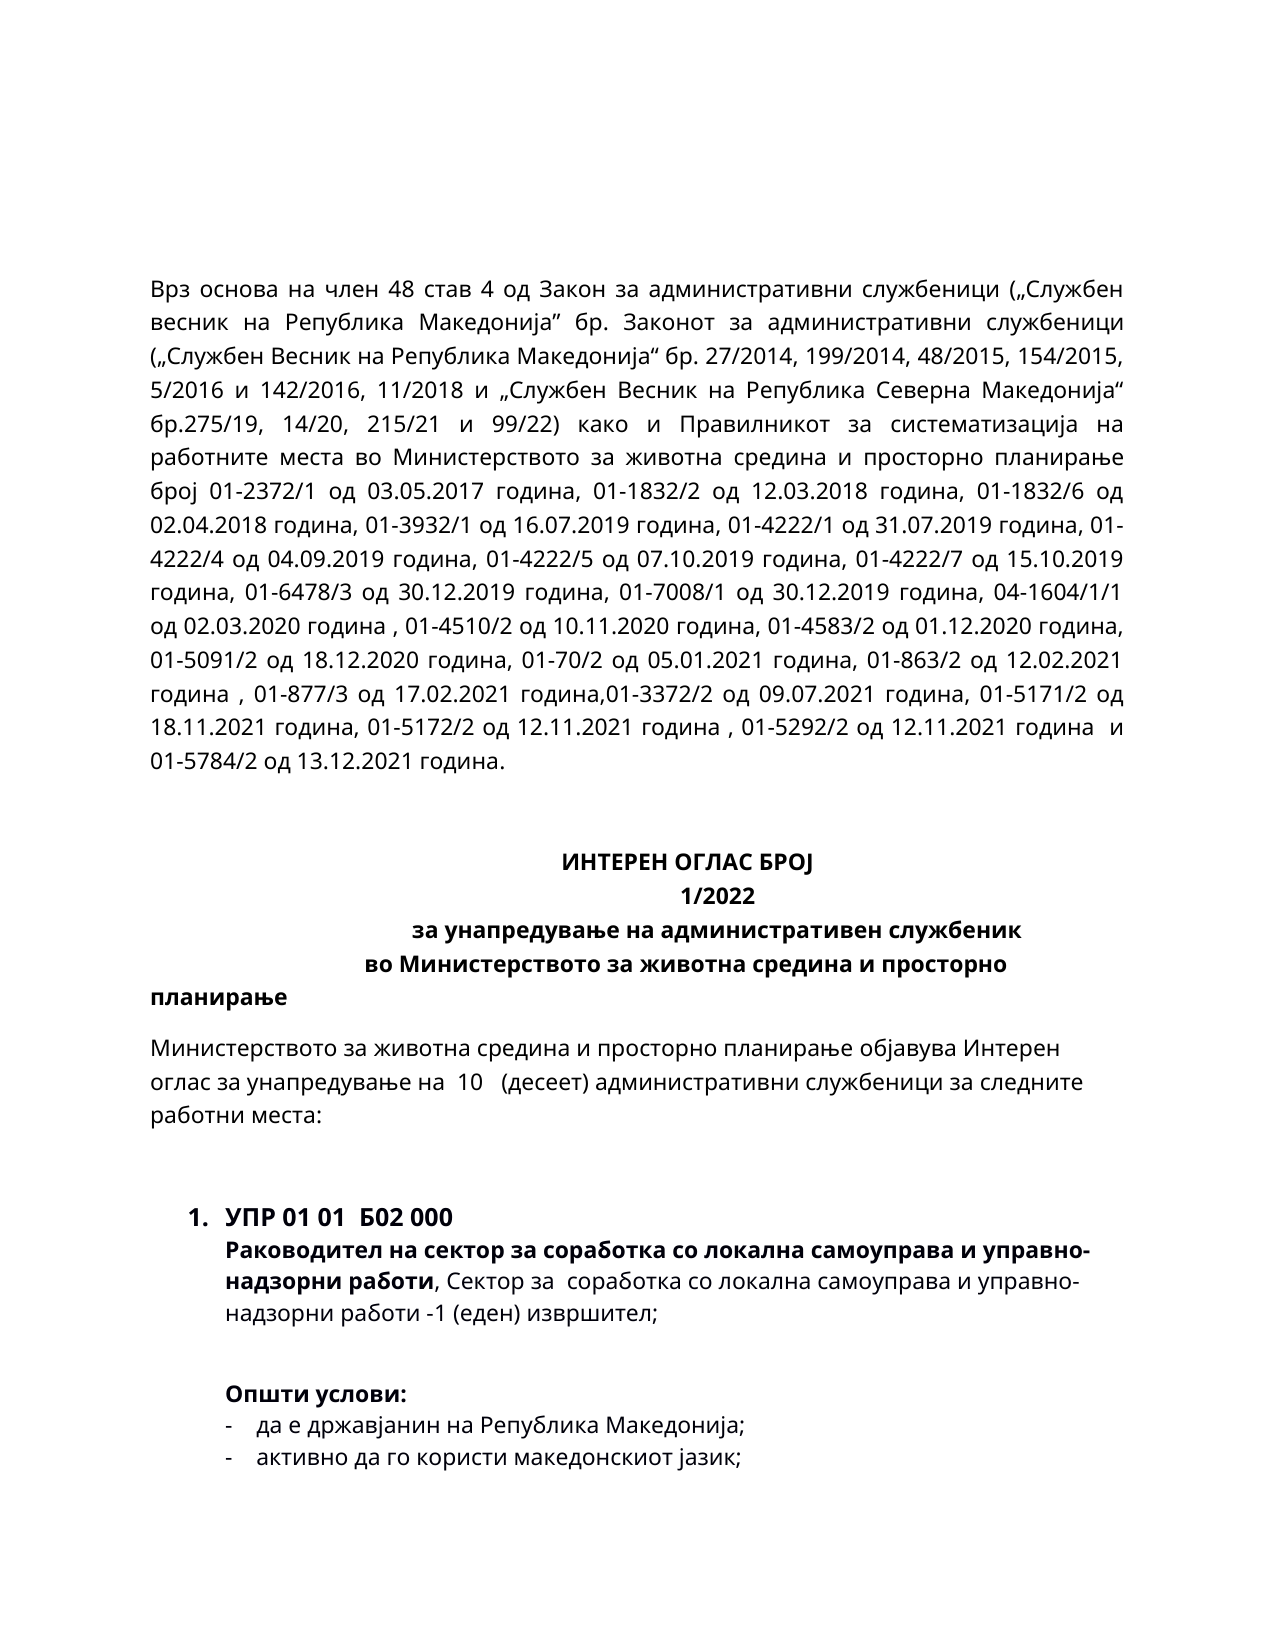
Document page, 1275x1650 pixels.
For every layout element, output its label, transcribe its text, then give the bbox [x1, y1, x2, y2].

text ИНТЕРЕН ОГЛАС БРОЈ [150, 846, 1125, 877]
list - активно да го користи македонскиот јазик; [225, 1441, 1125, 1472]
text Врз основа на член 48 став 4 од Закон за административни службеници („Службен весник на Република Македонија” бр. Законот за административни службеници („Службен Весник на Република Македонија“ бр. 27/2014, 199/2014, 48/2015, 154/2015, 5/2016 и 142/2016, 11/2018 и „Службен Весник на Република Северна Македонија“ бр.275/19, 14/20, 215/21 и 99/22) како и Правилникот за систематизација на работните места во Министерството за животна средина и просторно планирање број 01-2372/1 од 03.05.2017 година, 01-1832/2 од 12.03.2018 година, 01-1832/6 од 02.04.2018 година, 01-3932/1 од 16.07.2019 година, 01-4222/1 од 31.07.2019 година, 01-4222/4 од 04.09.2019 година, 01-4222/5 од 07.10.2019 година, 01-4222/7 од 15.10.2019 година, 01-6478/3 од 30.12.2019 година, 01-7008/1 од 30.12.2019 година, 04-1604/1/1 од 02.03.2020 година , 01-4510/2 од 10.11.2020 година, 01-4583/2 од 01.12.2020 година, 01-5091/2 од 18.12.2020 година, 01-70/2 од 05.01.2021 година, 01-863/2 од 12.02.2021 година , 01-877/3 од 17.02.2021 година,01-3372/2 од 09.07.2021 година, 01-5171/2 од 18.11.2021 година, 01-5172/2 од 12.11.2021 година , 01-5292/2 од 12.11.2021 година и 01-5784/2 од 13.12.2021 година. [150, 272, 1125, 776]
list - да е државјанин на Република Македонија; [225, 1409, 1125, 1441]
text Министерството за животна средина и просторно планирање објавува Интерен оглас за унапредување на 10 (десеет) административни службеници за следните работни места: [150, 1032, 1125, 1130]
list УПР 01 01 Б02 000 [187, 1200, 1125, 1234]
text 1/2022 за унапредување на административен службеник во Министерството за животна средина и просторно планирање [150, 880, 1125, 1012]
list Општи услови: [225, 1378, 1125, 1409]
list Раководител на сектор за соработка со локална самоуправа и управно-надзорни работи, Сектор за соработка со локална самоуправа и управно-надзорни работи -1 (еден) извршител; [225, 1234, 1125, 1328]
